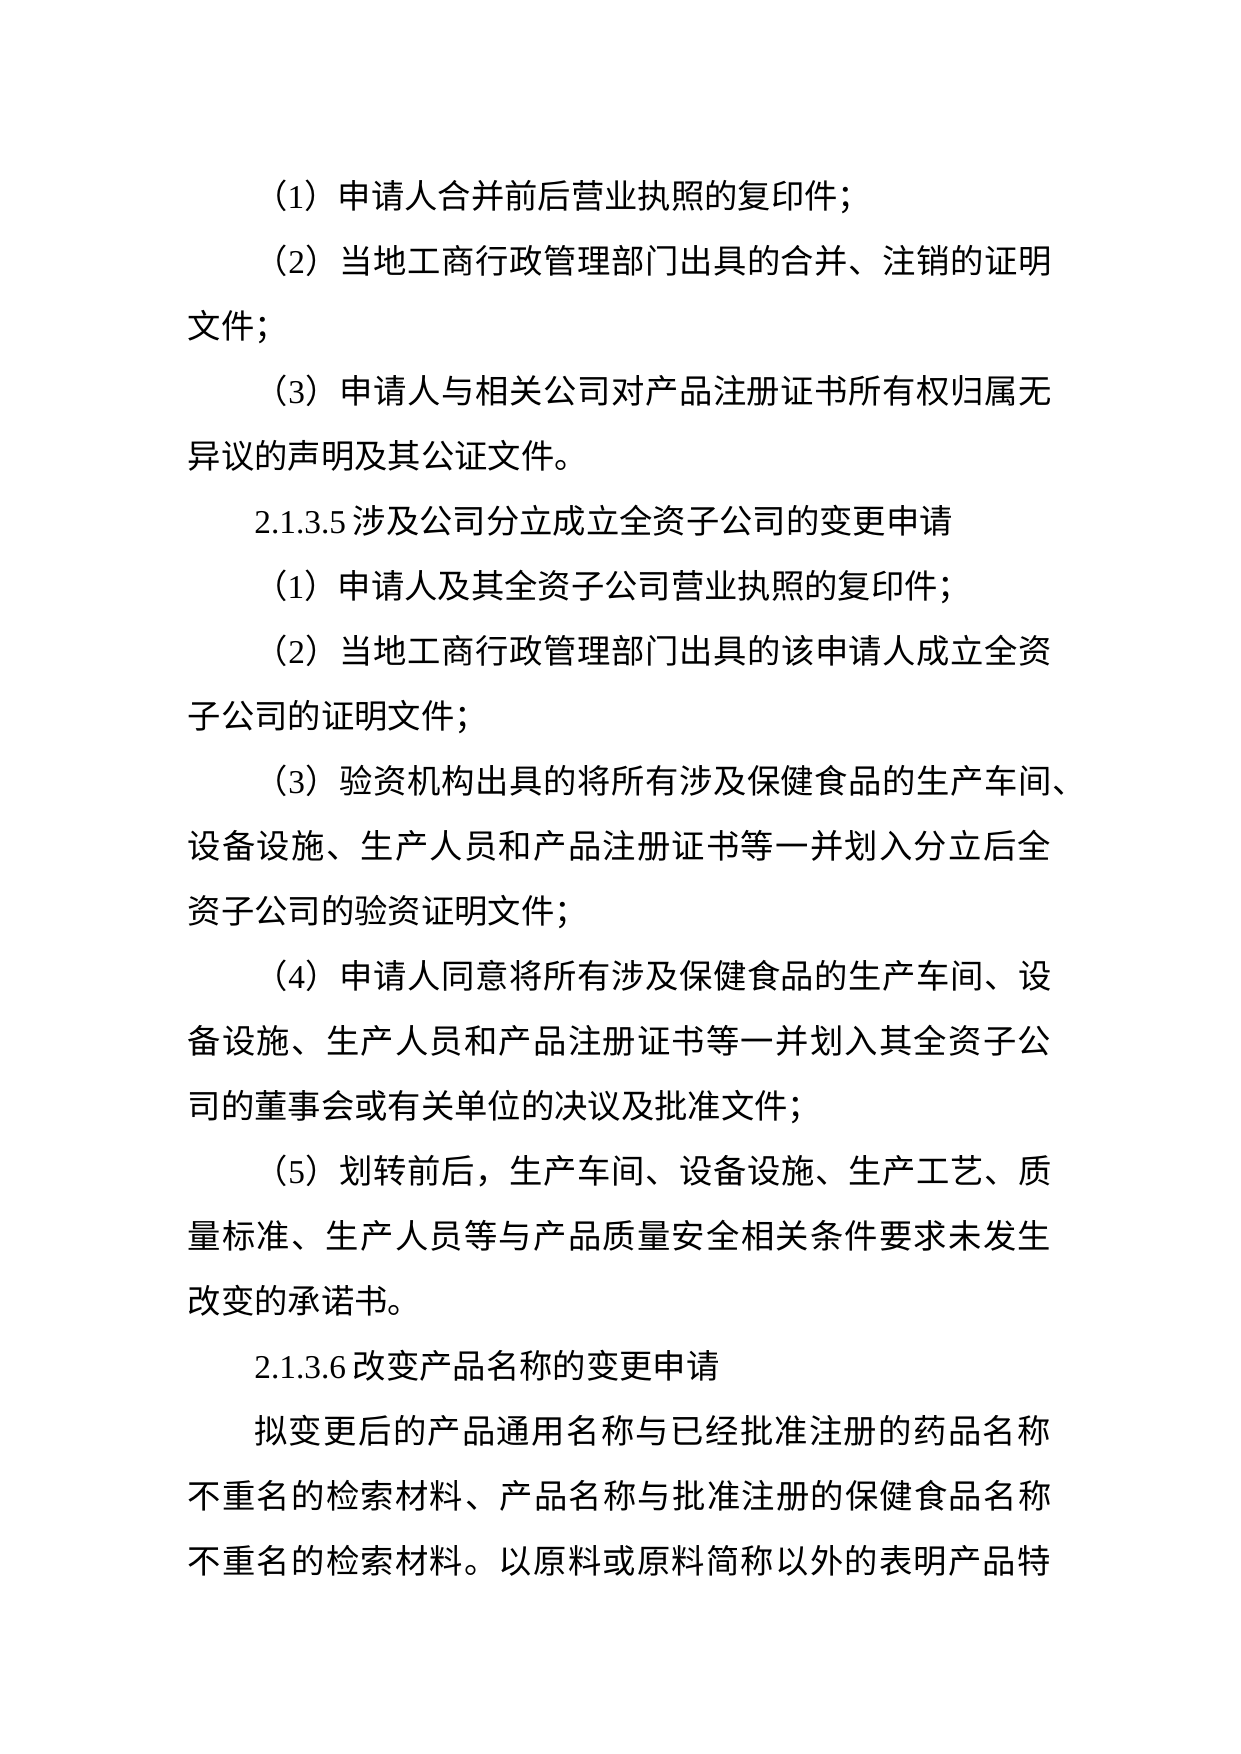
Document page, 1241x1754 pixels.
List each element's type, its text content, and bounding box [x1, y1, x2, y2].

text （1）申请人合并前后营业执照的复印件； [187, 162, 1053, 227]
text （2）当地工商行政管理部门出具的该申请人成立全资子公司的证明文件； [187, 617, 1053, 747]
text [187, 1397, 1053, 1592]
text （1）申请人及其全资子公司营业执照的复印件； [187, 552, 1053, 617]
text （3）申请人与相关公司对产品注册证书所有权归属无异议的声明及其公证文件。 [187, 357, 1053, 487]
text （3）验资机构出具的将所有涉及保健食品的生产车间、设备设施、生产人员和产品注册证书等一并划入分立后全资子公司的验资证明文件； [187, 747, 1053, 942]
text （2）当地工商行政管理部门出具的合并、注销的证明文件； [187, 227, 1053, 357]
subtitle .5涉及公司分立成立全资子公司的变更申请 [187, 487, 1053, 552]
subtitle .6改变产品名称的变更申请 [187, 1332, 1053, 1397]
text （5）划转前后，生产车间、设备设施、生产工艺、质量标准、生产人员等与产品质量安全相关条件要求未发生改变的承诺书。 [187, 1137, 1053, 1332]
text （4）申请人同意将所有涉及保健食品的生产车间、设备设施、生产人员和产品注册证书等一并划入其全资子公司的董事会或有关单位的决议及批准文件； [187, 942, 1053, 1137]
